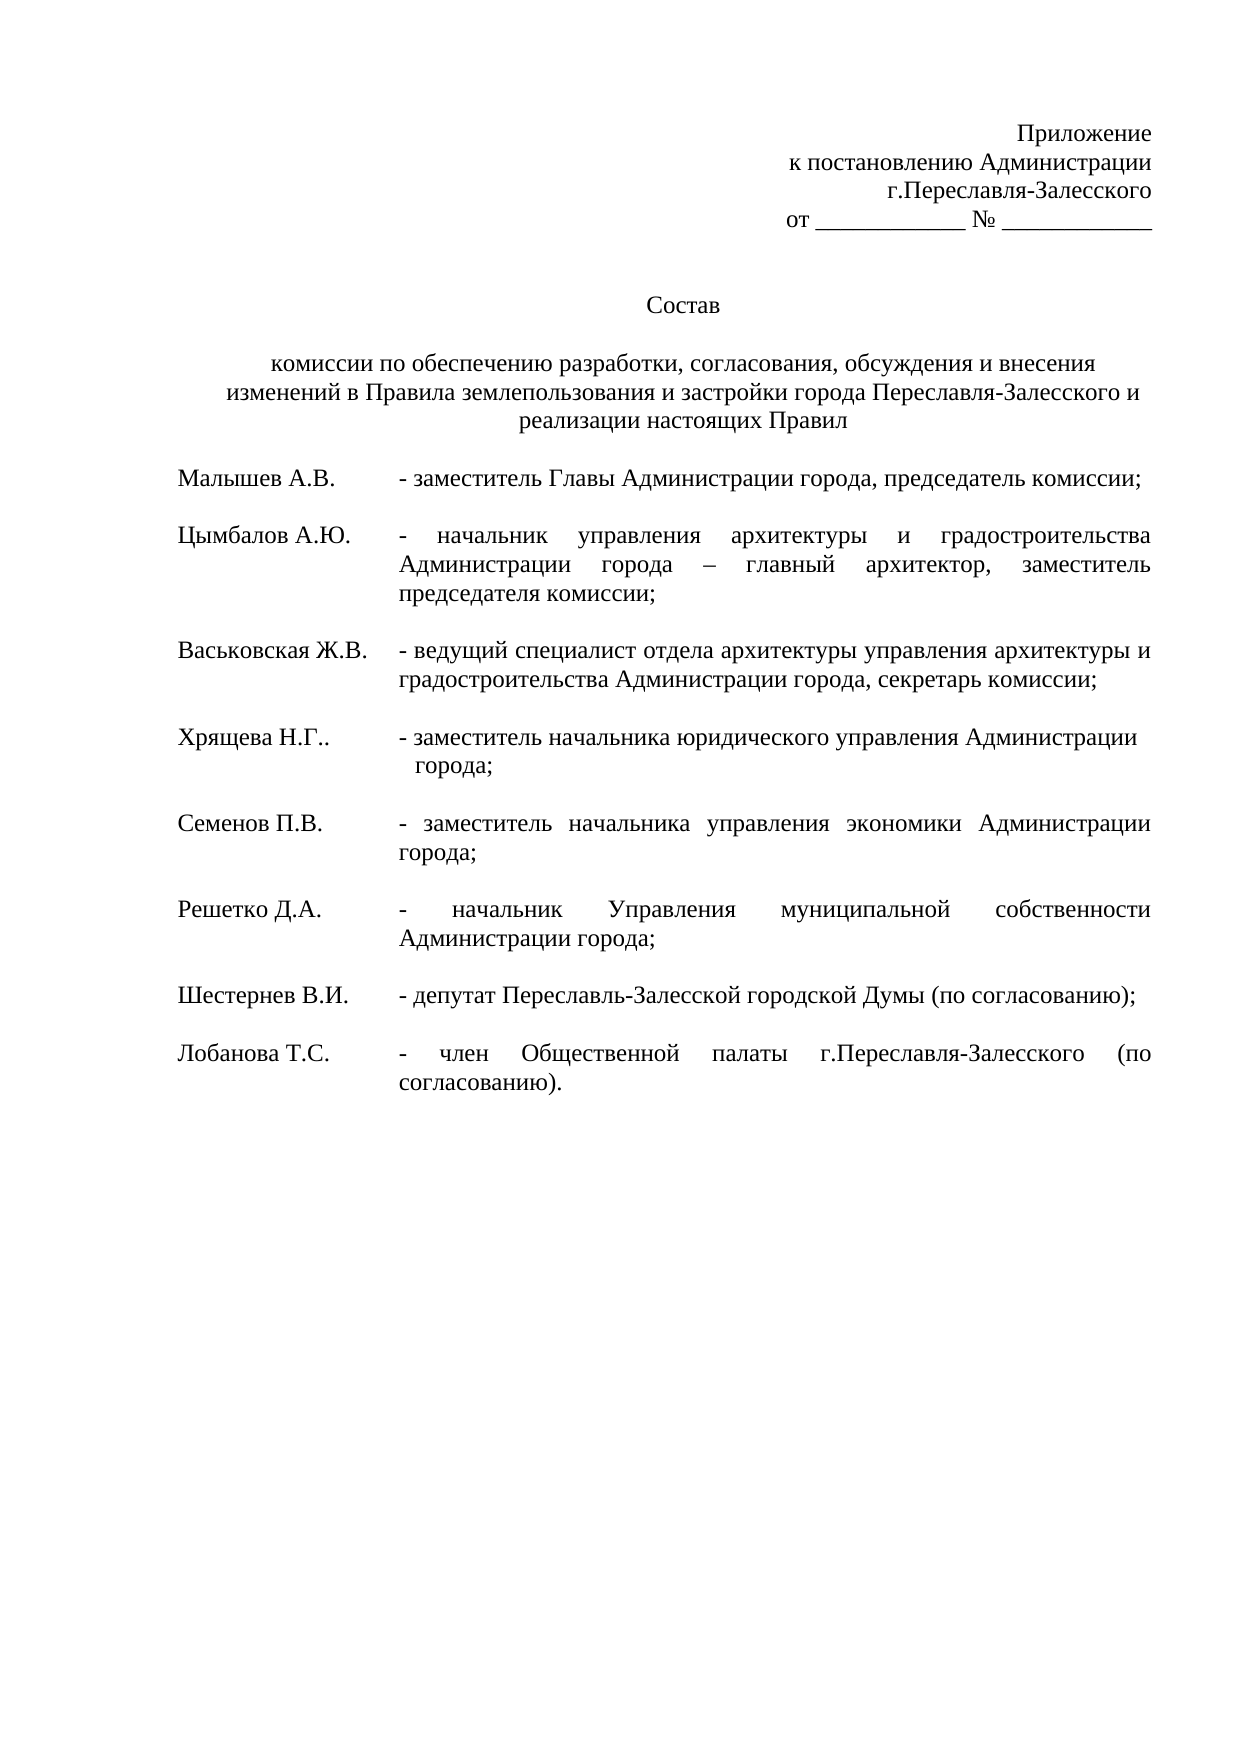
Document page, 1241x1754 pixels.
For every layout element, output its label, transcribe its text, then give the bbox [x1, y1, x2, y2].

text Малышев А.В. - заместитель Главы Администрации города, председатель комиссии; [177, 463, 1152, 492]
text Хрящева Н.Г.. - заместитель начальника юридического управления Администрации [177, 722, 1152, 751]
text Цымбалов А.Ю. - начальник управления архитектуры и градостроительства Администрации города – главный архитектор, заместитель председателя комиссии; [177, 521, 1152, 607]
list к постановлению Администрации [177, 147, 1152, 176]
list г.Переславля-Залесского [177, 176, 1152, 204]
text города; [177, 751, 1152, 779]
text Лобанова Т.С. - член Общественной палаты г.Переславля-Залесского (по согласованию). [177, 1038, 1152, 1096]
text Семенов П.В. - заместитель начальника управления экономики Администрации города; [177, 808, 1152, 866]
text Васьковская Ж.В. - ведущий специалист отдела архитектуры управления архитектуры и градостроительства Администрации города, секретарь комиссии; [177, 636, 1152, 693]
text Состав [215, 291, 1152, 319]
list от ____________ № ____________ [177, 204, 1152, 233]
text Шестернев В.И. - депутат Переславль-Залесской городской Думы (по согласованию); [177, 981, 1152, 1009]
text комиссии по обеспечению разработки, согласования, обсуждения и внесения изменений в Правила землепользования и застройки города Переславля-Залесского и реализации настоящих Правил [215, 348, 1152, 434]
list Приложение [177, 118, 1152, 147]
text Решетко Д.А. - начальник Управления муниципальной собственности Администрации города; [177, 894, 1152, 952]
